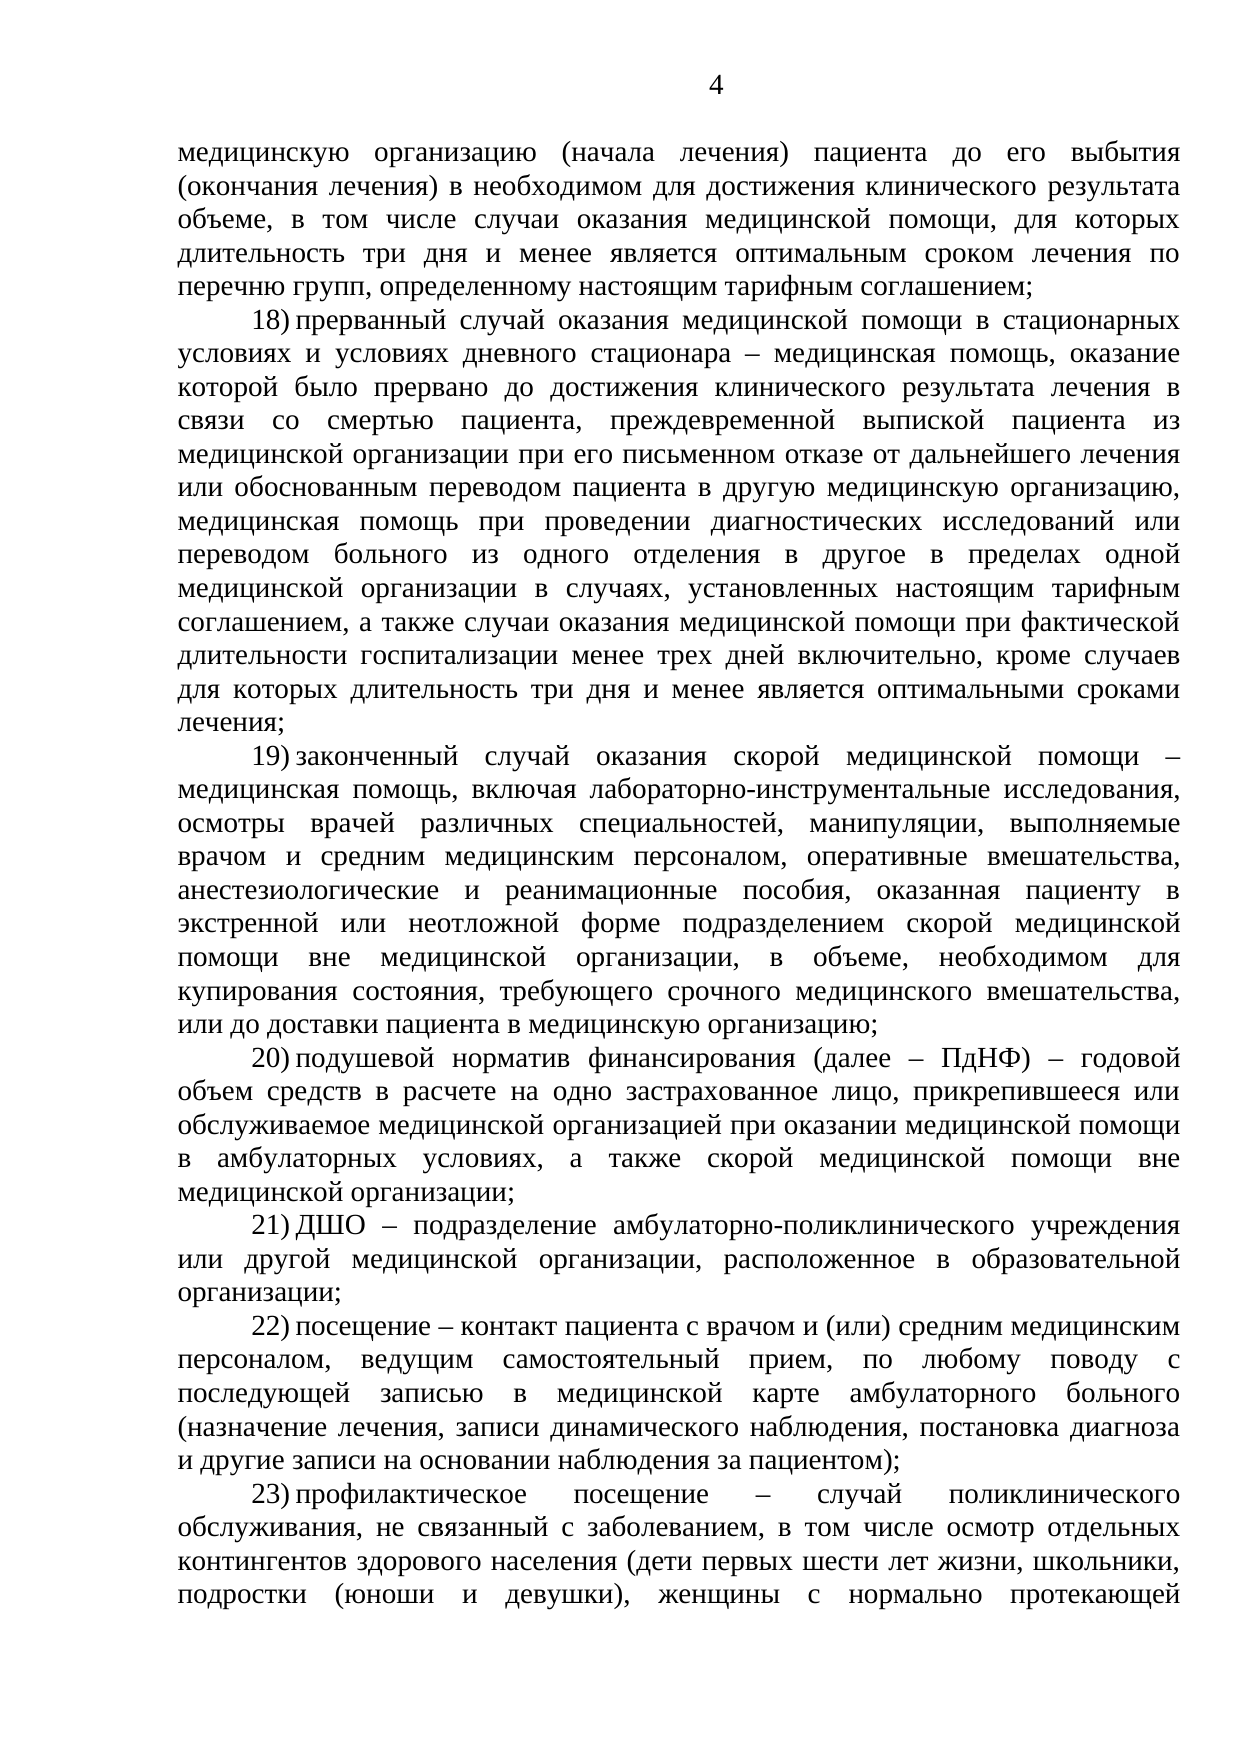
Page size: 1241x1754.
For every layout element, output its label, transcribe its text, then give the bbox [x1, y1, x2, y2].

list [177, 134, 1181, 302]
list прерванный случай оказания медицинской помощи в стационарных условиях и условиях дневного стационара – медицинская помощь, оказание которой было прервано до достижения клинического результата лечения в связи со смертью пациента, преждевременной выпиской пациента из медицинской организации при его письменном отказе от дальнейшего лечения или обоснованным переводом пациента в другую медицинскую организацию, медицинская помощь при проведении диагностических исследований или переводом больного из одного отделения в другое в пределах одной медицинской организации в случаях, установленных настоящим тарифным соглашением, а также случаи оказания медицинской помощи при фактической длительности госпитализации менее трех дней включительно, кроме случаев для которых длительность три дня и менее является оптимальными сроками лечения; [177, 302, 1181, 738]
list посещение – контакт пациента с врачом и (или) средним медицинским персоналом, ведущим самостоятельный прием, по любому поводу с последующей записью в медицинской карте амбулаторного больного (назначение лечения, записи динамического наблюдения, постановка диагноза и другие записи на основании наблюдения за пациентом); [177, 1308, 1181, 1476]
list ДШО – подразделение амбулаторно-поликлинического учреждения или другой медицинской организации, расположенное в образовательной организации; [177, 1207, 1181, 1308]
list подушевой норматив финансирования (далее – ПдНФ) – годовой объем средств в расчете на одно застрахованное лицо, прикрепившееся или обслуживаемое медицинской организацией при оказании медицинской помощи в амбулаторных условиях, а также скорой медицинской помощи вне медицинской организации; [177, 1040, 1181, 1207]
list законченный случай оказания скорой медицинской помощи – медицинская помощь, включая лабораторно-инструментальные исследования, осмотры врачей различных специальностей, манипуляции, выполняемые врачом и средним медицинским персоналом, оперативные вмешательства, анестезиологические и реанимационные пособия, оказанная пациенту в экстренной или неотложной форме подразделением скорой медицинской помощи вне медицинской организации, в объеме, необходимом для купирования состояния, требующего срочного медицинского вмешательства, или до доставки пациента в медицинскую организацию; [177, 738, 1181, 1040]
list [177, 1476, 1181, 1610]
